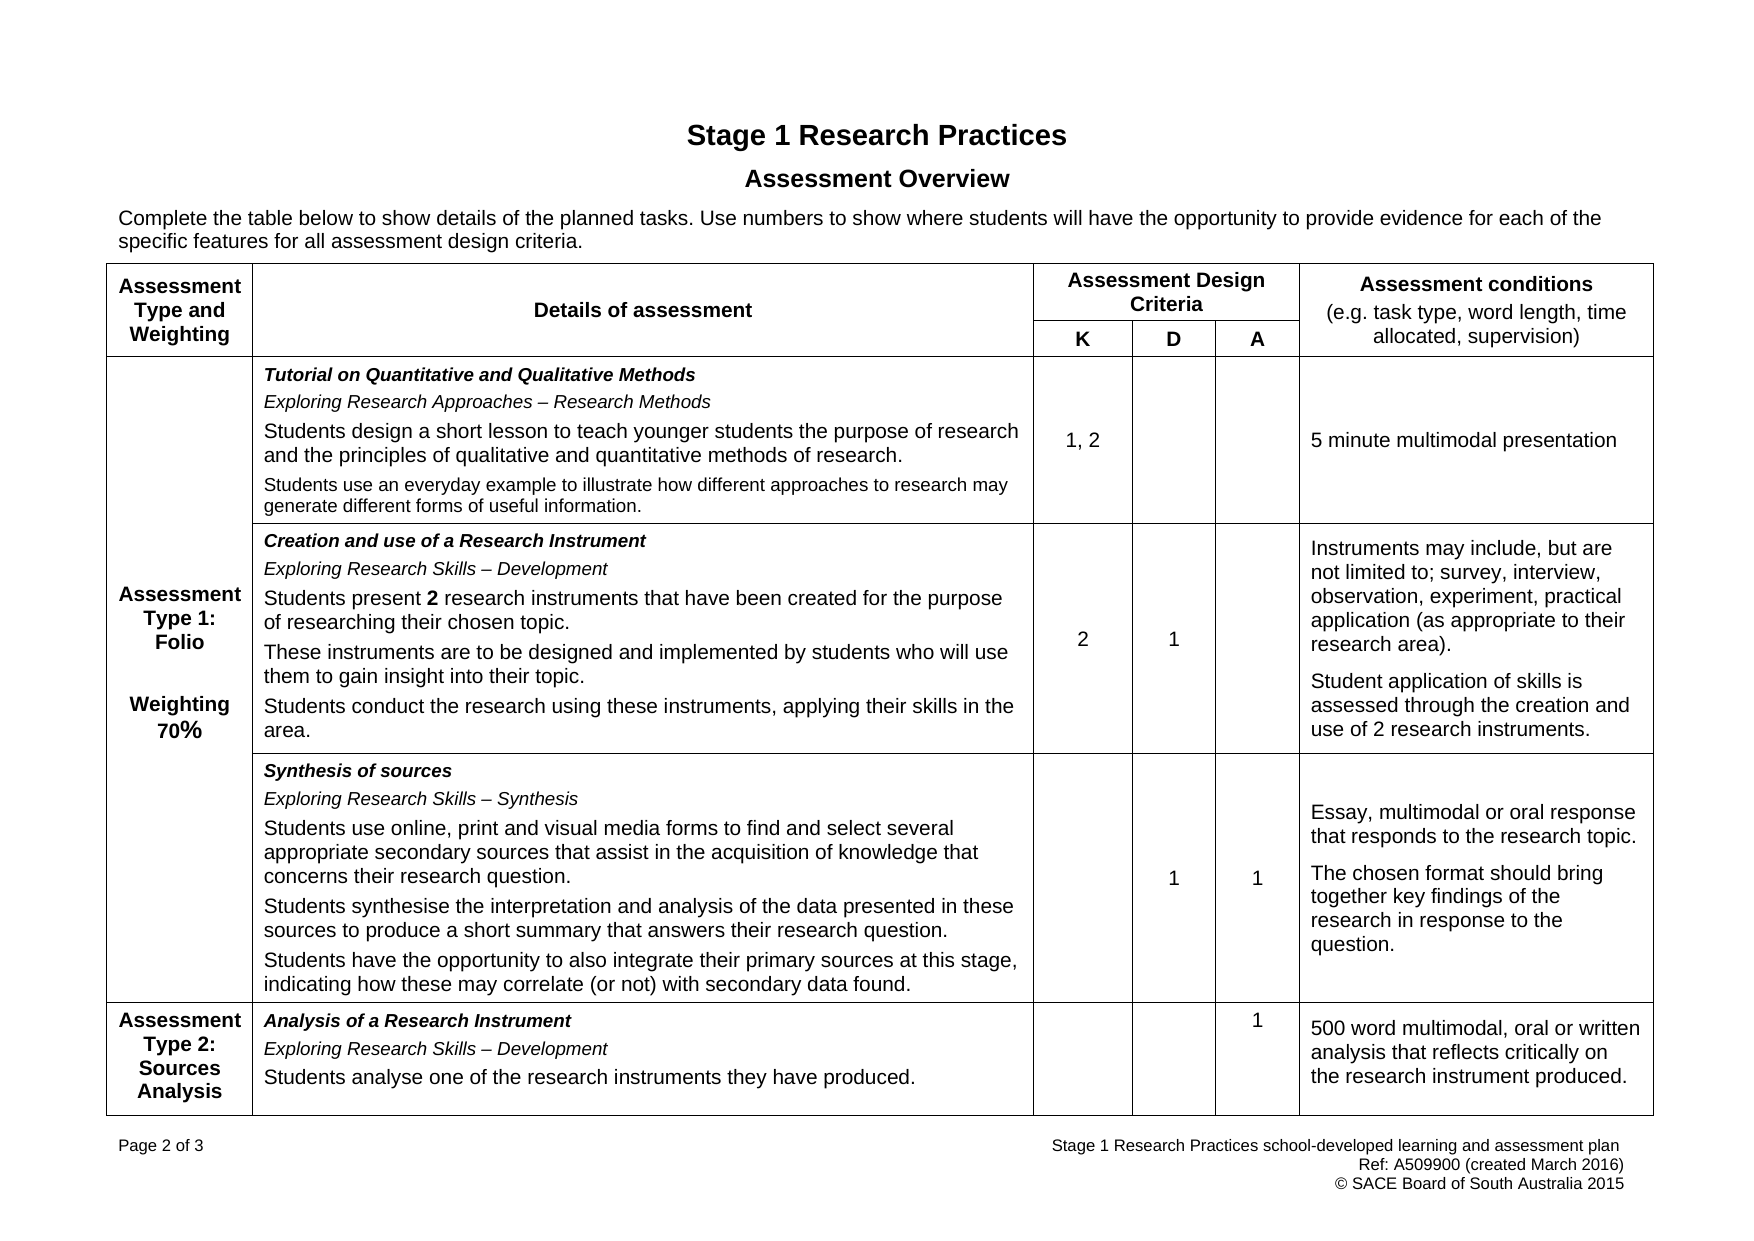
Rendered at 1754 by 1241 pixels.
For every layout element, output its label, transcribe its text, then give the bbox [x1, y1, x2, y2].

subtitle Assessment Overview [118, 164, 1636, 193]
table_cell 5 minute multimodal presentation [1300, 357, 1653, 523]
table_cell Assessment Type 2: Sources Analysis Weighting 30% [107, 1003, 252, 1115]
table_cell [1216, 524, 1299, 753]
text Complete the table below to show details of the planned tasks. Use numbers to show where students will have the opportunity to provide evidence for each of the specific features for all assessment design criteria. [118, 205, 1636, 253]
table_header Assessment Design Criteria [1034, 264, 1299, 320]
table_cell Tutorial on Quantitative and Qualitative Methods Exploring Research Approaches – Research Methods Students design a short lesson to teach younger students the purpose of research and the principles of qualitative and quantitative methods of research. Students use an everyday example to illustrate how different approaches to research may generate different forms of useful information. [253, 357, 1033, 523]
table_cell Creation and use of a Research Instrument Exploring Research Skills – Development Students present 2 research instruments that have been created for the purpose of researching their chosen topic. These instruments are to be designed and implemented by students who will use them to gain insight into their topic. Students conduct the research using these instruments, applying their skills in the area. [253, 524, 1033, 753]
table_cell 1 [1133, 754, 1215, 1002]
table_cell Synthesis of sources Exploring Research Skills – Synthesis Students use online, print and visual media forms to find and select several appropriate secondary sources that assist in the acquisition of knowledge that concerns their research question. Students synthesise the interpretation and analysis of the data presented in these sources to produce a short summary that answers their research question. Students have the opportunity to also integrate their primary sources at this stage, indicating how these may correlate (or not) with secondary data found. [253, 754, 1033, 1002]
table_cell Assessment Type 1: Folio Weighting 70% [107, 357, 252, 1002]
table_cell Essay, multimodal or oral response that responds to the research topic. The chosen format should bring together key findings of the research in response to the question. [1300, 754, 1653, 1002]
table_cell [1034, 754, 1132, 1002]
table_cell K [1034, 321, 1132, 356]
table_cell 1 [1216, 1003, 1299, 1115]
table_cell 2 [1034, 524, 1132, 753]
table_cell 1 [1133, 524, 1215, 753]
table_cell D [1133, 321, 1215, 356]
table_cell [1133, 1003, 1215, 1115]
table_cell A [1216, 321, 1299, 356]
table_cell Instruments may include, but are not limited to; survey, interview, observation, experiment, practical application (as appropriate to their research area). Student application of skills is assessed through the creation and use of 2 research instruments. [1300, 524, 1653, 753]
table_header Assessment conditions (e.g. task type, word length, time allocated, supervision) [1300, 264, 1653, 356]
subtitle Stage 1 Research Practices [118, 118, 1636, 152]
table_cell [1034, 1003, 1132, 1115]
table_cell 1 [1216, 754, 1299, 1002]
table_cell [1133, 357, 1215, 523]
table_header Details of assessment [253, 264, 1033, 356]
table_cell [1216, 357, 1299, 523]
table_header Assessment Type and Weighting [107, 264, 252, 356]
table_cell 1, 2 [1034, 357, 1132, 523]
